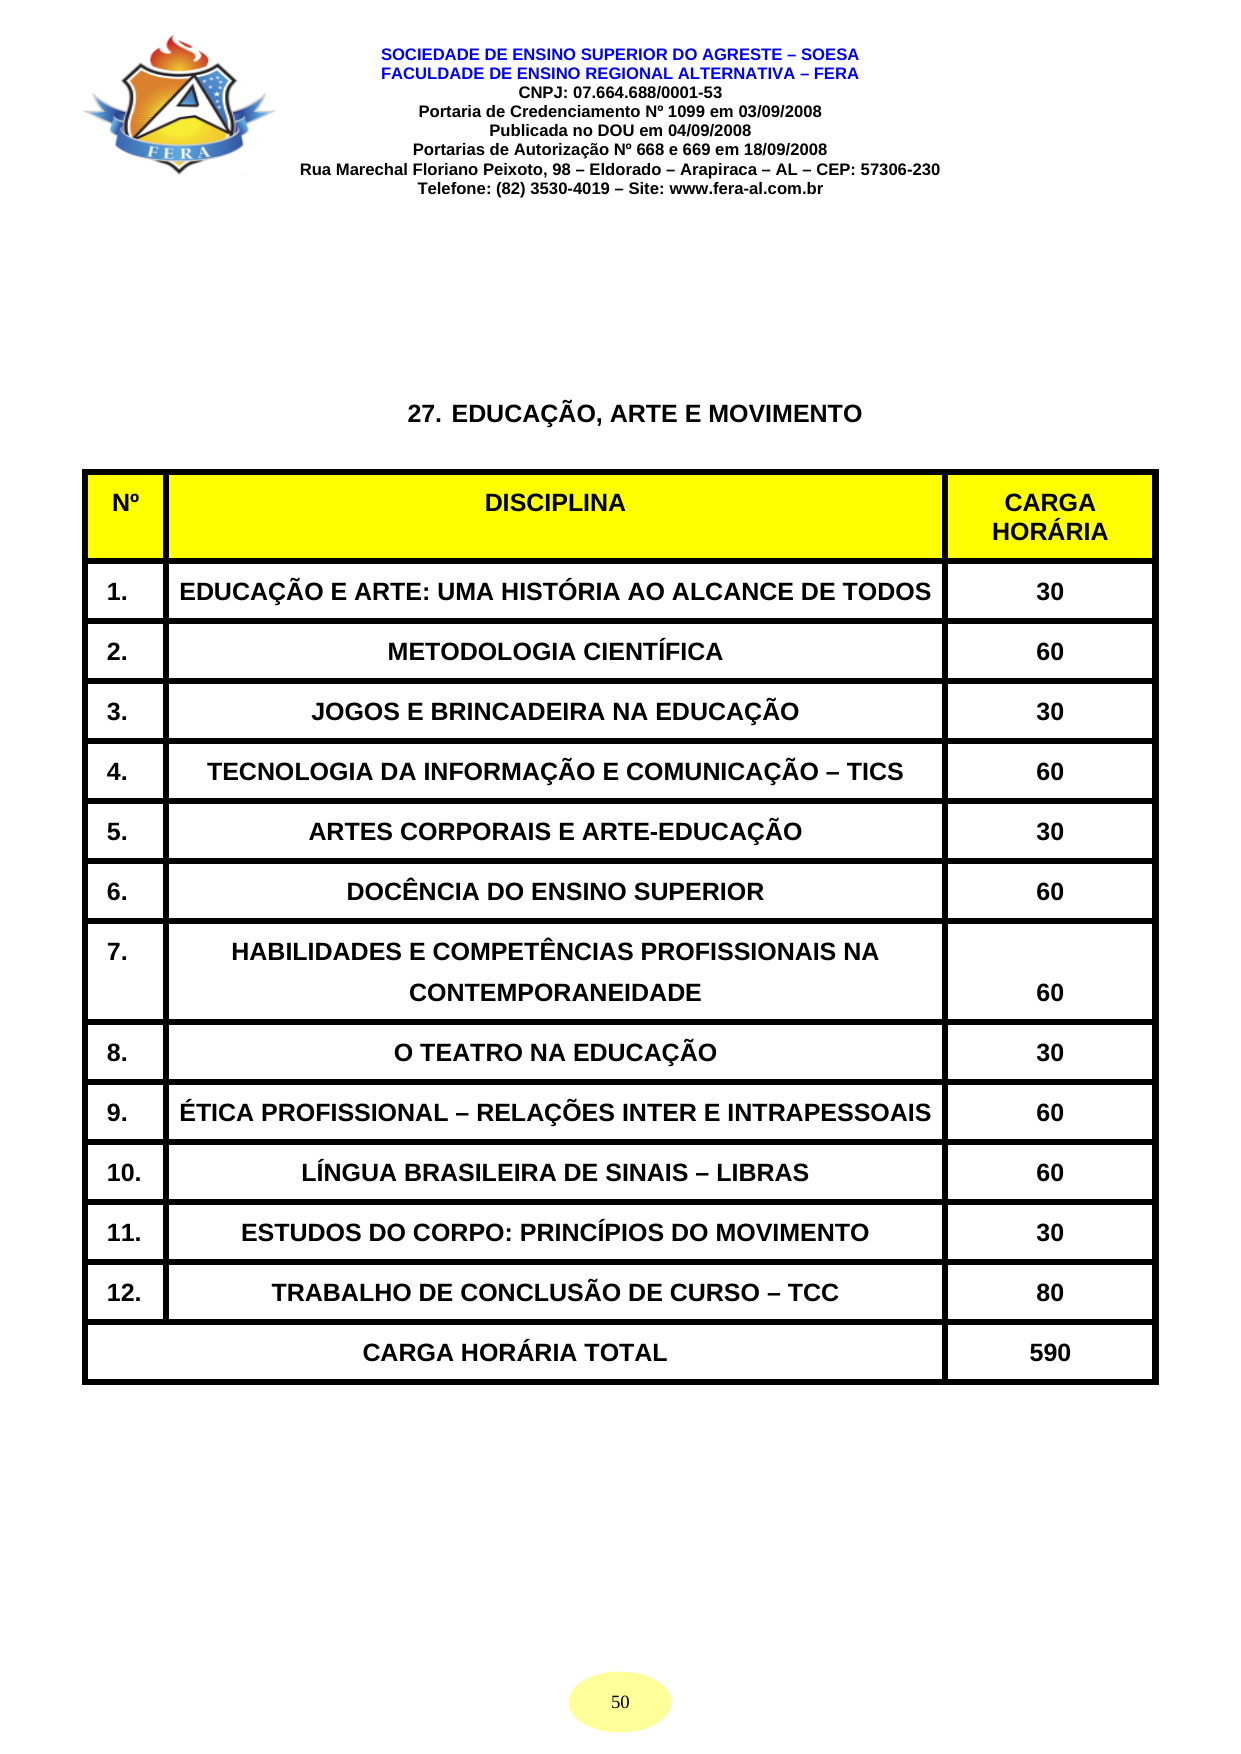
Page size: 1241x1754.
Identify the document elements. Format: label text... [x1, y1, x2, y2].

table_header Nº [88, 475, 163, 558]
table_cell METODOLOGIA CIENTÍFICA [169, 624, 942, 678]
table_cell CARGA HORÁRIA TOTAL [88, 1325, 942, 1379]
table_cell TRABALHO DE CONCLUSÃO DE CURSO – TCC [169, 1265, 942, 1319]
table_cell 60 [948, 624, 1152, 678]
table_header DISCIPLINA [169, 475, 942, 558]
table_cell [88, 1205, 163, 1259]
table_header CARGA HORÁRIA [948, 475, 1152, 558]
table_cell [88, 564, 163, 618]
table_cell 60 [948, 1085, 1152, 1139]
list EDUCAÇÃO, ARTE E MOVIMENTO [207, 399, 1063, 428]
table_cell ESTUDOS DO CORPO: PRINCÍPIOS DO MOVIMENTO [169, 1205, 942, 1259]
table_cell 30 [948, 1025, 1152, 1079]
table_cell 590 [948, 1325, 1152, 1379]
table_cell TECNOLOGIA DA INFORMAÇÃO E COMUNICAÇÃO – TICS [169, 744, 942, 798]
table_cell 60 [948, 864, 1152, 918]
table_cell 80 [948, 1265, 1152, 1319]
table_cell [88, 1145, 163, 1199]
table_cell 60 [948, 924, 1152, 1019]
table_cell ÉTICA PROFISSIONAL – RELAÇÕES INTER E INTRAPESSOAIS [169, 1085, 942, 1139]
table_cell 60 [948, 1145, 1152, 1199]
table_cell EDUCAÇÃO E ARTE: UMA HISTÓRIA AO ALCANCE DE TODOS [169, 564, 942, 618]
table_cell HABILIDADES E COMPETÊNCIAS PROFISSIONAIS NA CONTEMPORANEIDADE [169, 924, 942, 1019]
table_cell JOGOS E BRINCADEIRA NA EDUCAÇÃO [169, 684, 942, 738]
table_cell 60 [948, 744, 1152, 798]
table_cell [88, 684, 163, 738]
table_cell [88, 864, 163, 918]
table_cell [88, 1265, 163, 1319]
table_cell [88, 1085, 163, 1139]
table_cell [88, 624, 163, 678]
table_cell DOCÊNCIA DO ENSINO SUPERIOR [169, 864, 942, 918]
table_cell 30 [948, 564, 1152, 618]
table_cell O TEATRO NA EDUCAÇÃO [169, 1025, 942, 1079]
table_cell 30 [948, 804, 1152, 858]
table_cell 30 [948, 684, 1152, 738]
table_cell 30 [948, 1205, 1152, 1259]
picture [82, 35, 278, 176]
table_cell [88, 804, 163, 858]
table_cell LÍNGUA BRASILEIRA DE SINAIS – LIBRAS [169, 1145, 942, 1199]
table_cell [88, 924, 163, 1019]
table_cell ARTES CORPORAIS E ARTE-EDUCAÇÃO [169, 804, 942, 858]
table_cell [88, 744, 163, 798]
table_cell [88, 1025, 163, 1079]
